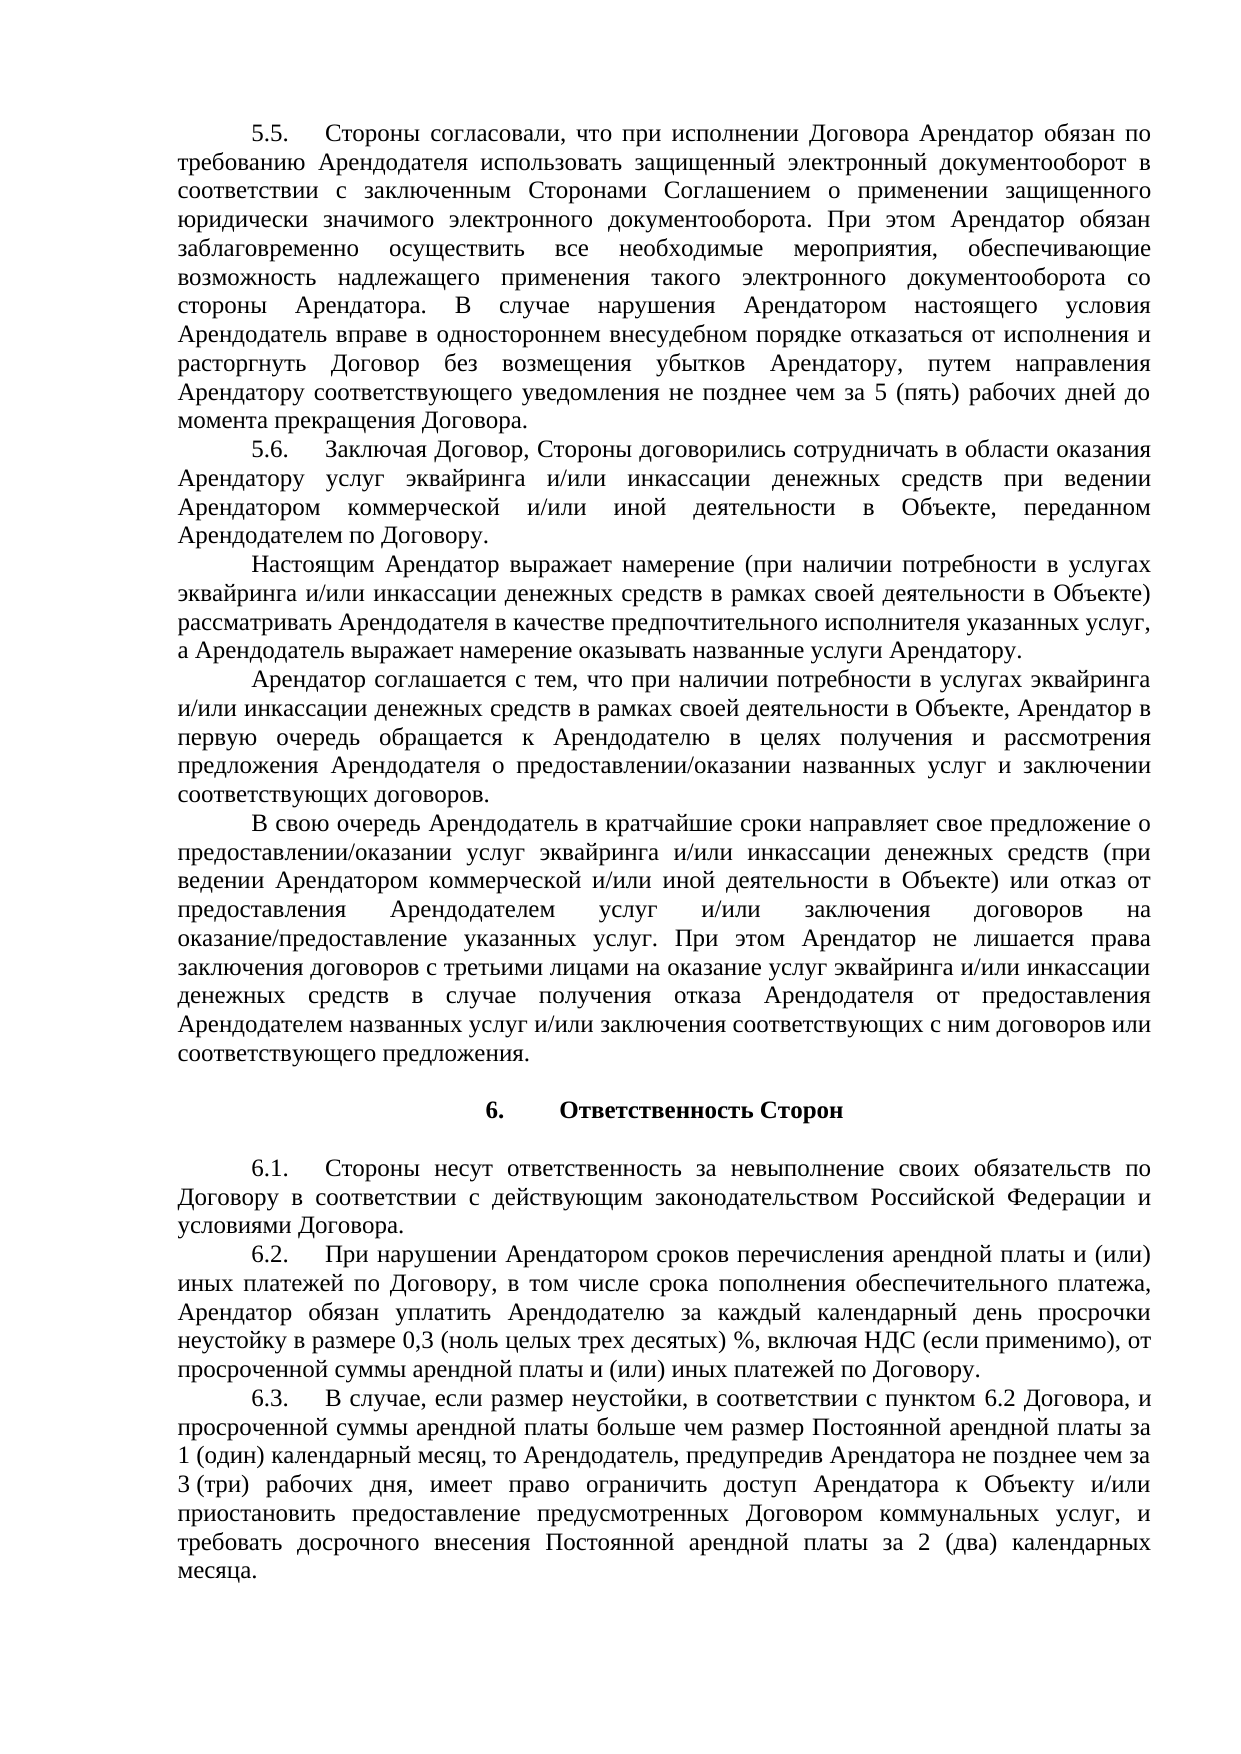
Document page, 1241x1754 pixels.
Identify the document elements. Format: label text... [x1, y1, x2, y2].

text В свою очередь Арендодатель в кратчайшие сроки направляет свое предложение о предоставлении/оказании услуг эквайринга и/или инкассации денежных средств (при ведении Арендатором коммерческой и/или иной деятельности в Объекте) или отказ от предоставления Арендодателем услуг и/или заключения договоров на оказание/предоставление указанных услуг. При этом Арендатор не лишается права заключения договоров с третьими лицами на оказание услуг эквайринга и/или инкассации денежных средств в случае получения отказа Арендодателя от предоставления Арендодателем названных услуг и/или заключения соответствующих с ним договоров или соответствующего предложения. [177, 808, 1152, 1067]
list Ответственность Сторон [177, 1096, 1152, 1124]
list Заключая Договор, Стороны договорились сотрудничать в области оказания Арендатору услуг эквайринга и/или инкассации денежных средств при ведении Арендатором коммерческой и/или иной деятельности в Объекте, переданном Арендодателем по Договору. [177, 434, 1152, 549]
list В случае, если размер неустойки, в соответствии с пунктом 6.2 Договора, и просроченной суммы арендной платы больше чем размер Постоянной арендной платы за 1 (один) календарный месяц, то Арендодатель, предупредив Арендатора не позднее чем за 3 (три) рабочих дня, имеет право ограничить доступ Арендатора к Объекту и/или приостановить предоставление предусмотренных Договором коммунальных услуг, и требовать досрочного внесения Постоянной арендной платы за 2 (два) календарных месяца. [177, 1383, 1152, 1584]
list Стороны несут ответственность за невыполнение своих обязательств по Договору в соответствии с действующим законодательством Российской Федерации и условиями Договора. [177, 1153, 1152, 1239]
text Настоящим Арендатор выражает намерение (при наличии потребности в услугах эквайринга и/или инкассации денежных средств в рамках своей деятельности в Объекте) рассматривать Арендодателя в качестве предпочтительного исполнителя указанных услуг, а Арендодатель выражает намерение оказывать названные услуги Арендатору. [177, 549, 1152, 664]
text Арендатор соглашается с тем, что при наличии потребности в услугах эквайринга и/или инкассации денежных средств в рамках своей деятельности в Объекте, Арендатор в первую очередь обращается к Арендодателю в целях получения и рассмотрения предложения Арендодателя о предоставлении/оказании названных услуг и заключении соответствующих договоров. [177, 664, 1152, 808]
list Стороны согласовали, что при исполнении Договора Арендатор обязан по требованию Арендодателя использовать защищенный электронный документооборот в соответствии с заключенным Сторонами Соглашением о применении защищенного юридически значимого электронного документооборота. При этом Арендатор обязан заблаговременно осуществить все необходимые мероприятия, обеспечивающие возможность надлежащего применения такого электронного документооборота со стороны Арендатора. В случае нарушения Арендатором настоящего условия Арендодатель вправе в одностороннем внесудебном порядке отказаться от исполнения и расторгнуть Договор без возмещения убытков Арендатору, путем направления Арендатору соответствующего уведомления не позднее чем за 5 (пять) рабочих дней до момента прекращения Договора. [177, 118, 1152, 434]
list При нарушении Арендатором сроков перечисления арендной платы и (или) иных платежей по Договору, в том числе срока пополнения обеспечительного платежа, Арендатор обязан уплатить Арендодателю за каждый календарный день просрочки неустойку в размере 0,3 (ноль целых трех десятых) %, включая НДС (если применимо), от просроченной суммы арендной платы и (или) иных платежей по Договору. [177, 1239, 1152, 1383]
